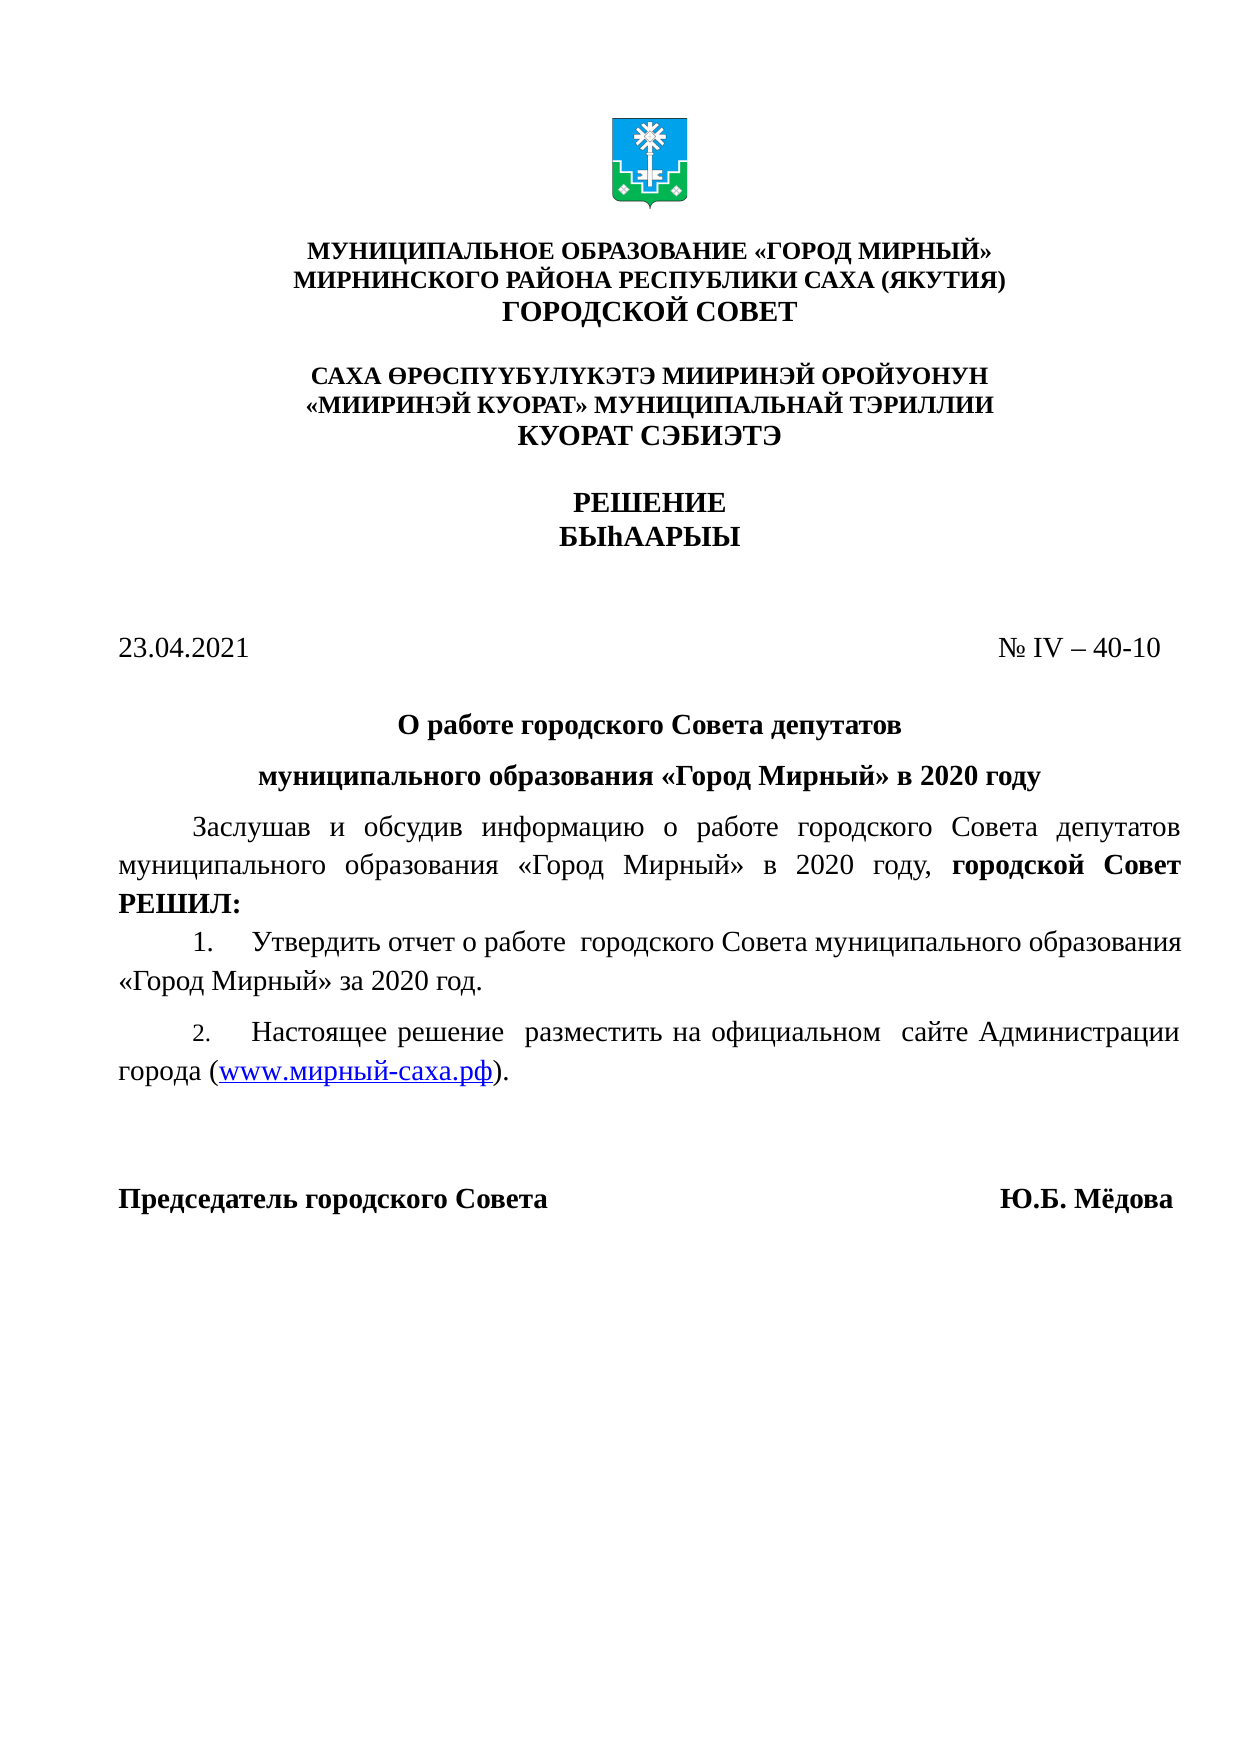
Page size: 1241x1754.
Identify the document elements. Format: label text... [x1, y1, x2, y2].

text БЫhAAРЫЫ [118, 519, 1181, 553]
text муниципального образования «Город Мирный» в 2020 году [118, 758, 1181, 791]
text 2. Настоящее решение разместить на официальном сайте Администрации города (www.мирный-саха.рф). [118, 1014, 1181, 1086]
text «МИИРИНЭЙ КУОРАТ» МУНИЦИПАЛЬНАЙ ТЭРИЛЛИИ [118, 390, 1181, 418]
text 23.04.2021 № IV – 40-10 [118, 630, 1167, 663]
text МУНИЦИПАЛЬНОЕ ОБРАЗОВАНИЕ «ГОРОД МИРНЫЙ» [118, 236, 1181, 265]
text КУОРАТ СЭБИЭТЭ [118, 418, 1181, 452]
text САХА ӨРӨСПҮҮБҮЛҮКЭТЭ МИИРИНЭЙ ОРОЙУОНУН [118, 361, 1181, 390]
text ГОРОДСКОЙ СОВЕТ [118, 294, 1181, 327]
text О работе городского Совета депутатов [118, 707, 1181, 740]
picture [612, 161, 688, 209]
text МИРНИНСКОГО РАЙОНА РЕСПУБЛИКИ САХА (ЯКУТИЯ) [118, 265, 1181, 294]
text РЕШЕНИЕ [118, 486, 1181, 519]
text Заслушав и обсудив информацию о работе городского Совета депутатов муниципального образования «Город Мирный» в 2020 году, городской Совет РЕШИЛ: [118, 809, 1181, 919]
picture [635, 122, 665, 186]
text Председатель городского Совета Ю.Б. Мёдова [118, 1181, 1181, 1214]
text 1. Утвердить отчет о работе городского Совета муниципального образования «Город Мирный» за 2020 год. [118, 924, 1182, 997]
